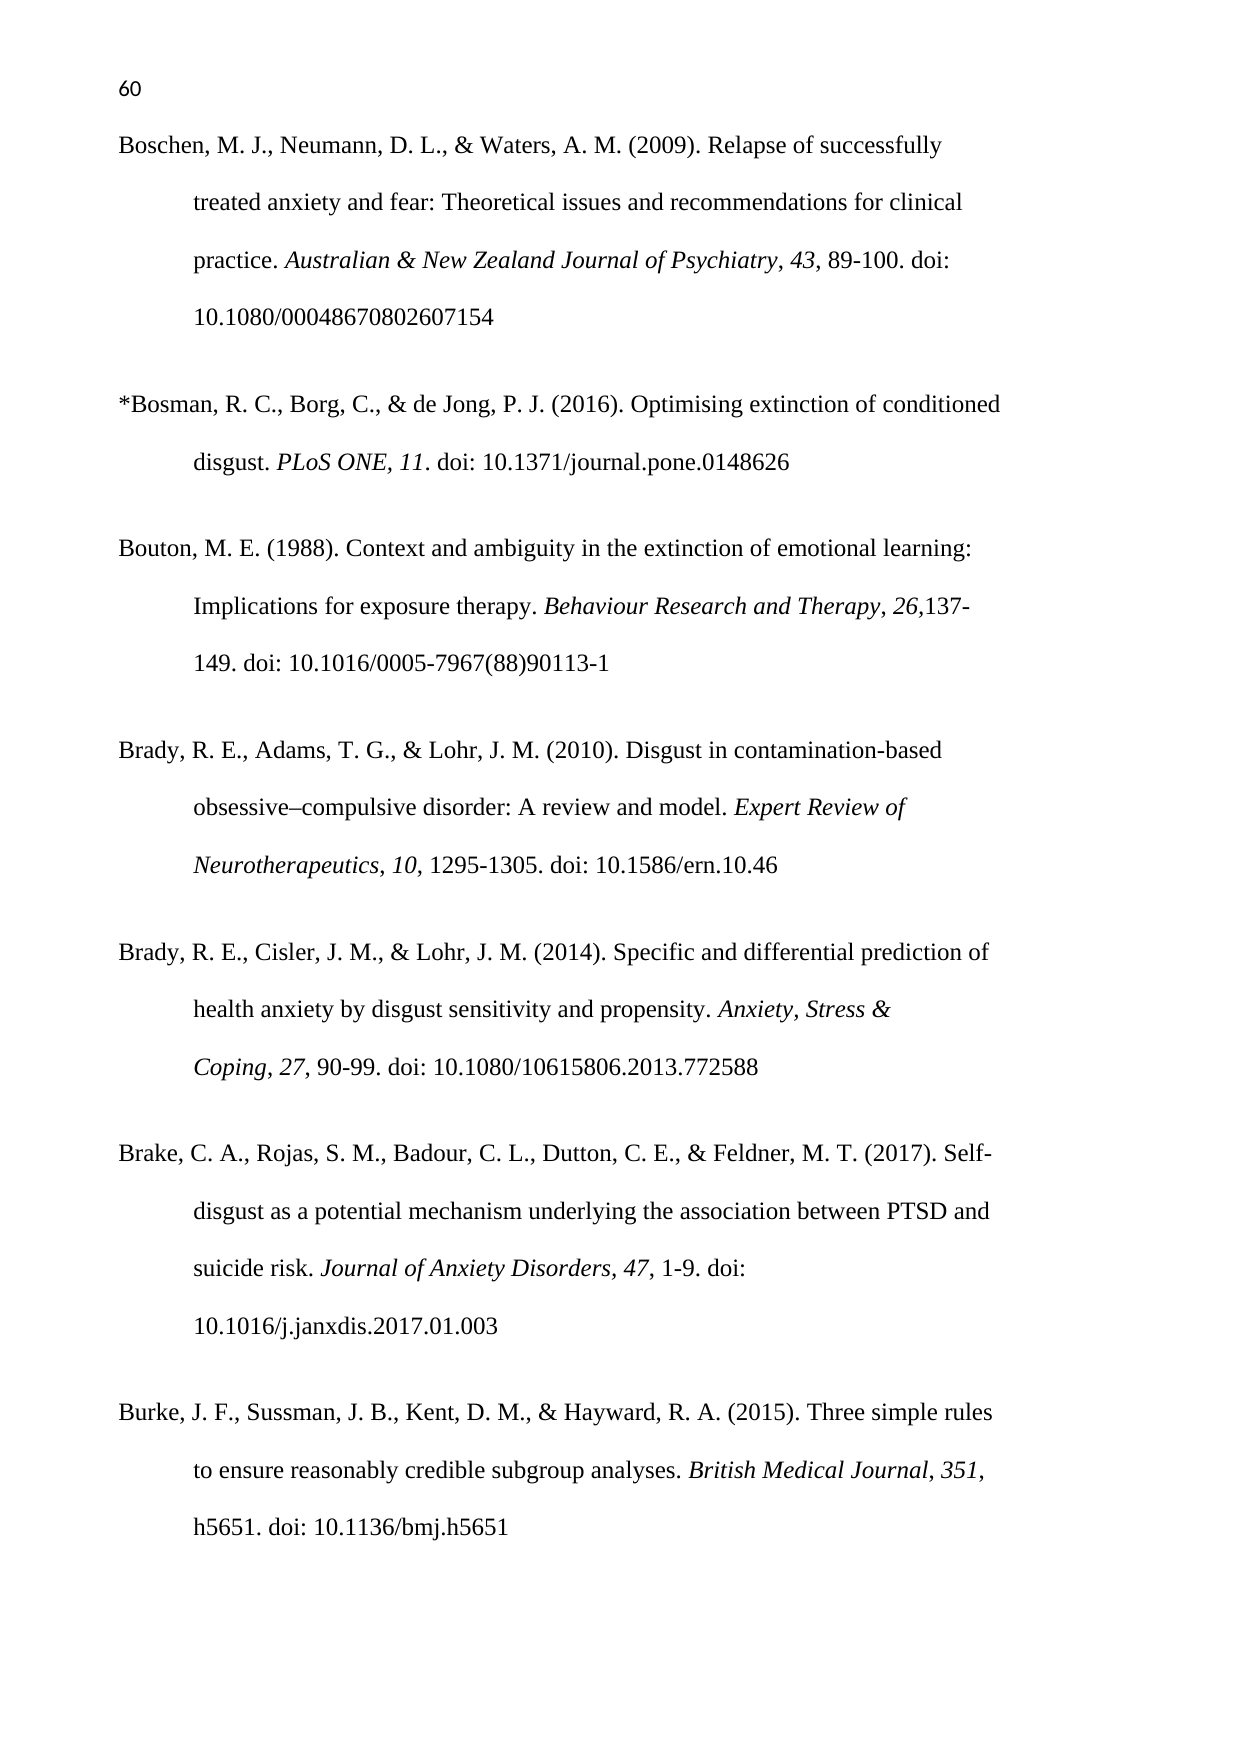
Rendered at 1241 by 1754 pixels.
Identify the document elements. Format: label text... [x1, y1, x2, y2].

text Burke, J. F., Sussman, J. B., Kent, D. M., & Hayward, R. A. (2015). Three simple rules to ensure reasonably credible subgroup analyses. British Medical Journal, 351, h5651. doi: 10.1136/bmj.h5651 [118, 1397, 1004, 1541]
text Bouton, M. E. (1988). Context and ambiguity in the extinction of emotional learning: Implications for exposure therapy. Behaviour Research and Therapy, 26,137-149. doi: 10.1016/0005-7967(88)90113-1 [118, 533, 1004, 677]
text Boschen, M. J., Neumann, D. L., & Waters, A. M. (2009). Relapse of successfully treated anxiety and fear: Theoretical issues and recommendations for clinical practice. Australian & New Zealand Journal of Psychiatry, 43, 89-100. doi: 10.1080/00048670802607154 [118, 130, 1004, 331]
text *Bosman, R. C., Borg, C., & de Jong, P. J. (2016). Optimising extinction of conditioned disgust. PLoS ONE, 11. doi: 10.1371/journal.pone.0148626 [118, 389, 1004, 475]
text Brady, R. E., Cisler, J. M., & Lohr, J. M. (2014). Specific and differential prediction of health anxiety by disgust sensitivity and propensity. Anxiety, Stress & Coping, 27, 90-99. doi: 10.1080/10615806.2013.772588 [118, 937, 1004, 1080]
text Brake, C. A., Rojas, S. M., Badour, C. L., Dutton, C. E., & Feldner, M. T. (2017). Self-disgust as a potential mechanism underlying the association between PTSD and suicide risk. Journal of Anxiety Disorders, 47, 1-9. doi: 10.1016/j.janxdis.2017.01.003 [118, 1138, 1004, 1339]
text Brady, R. E., Adams, T. G., & Lohr, J. M. (2010). Disgust in contamination-based obsessive–compulsive disorder: A review and model. Expert Review of Neurotherapeutics, 10, 1295-1305. doi: 10.1586/ern.10.46 [118, 735, 1004, 879]
